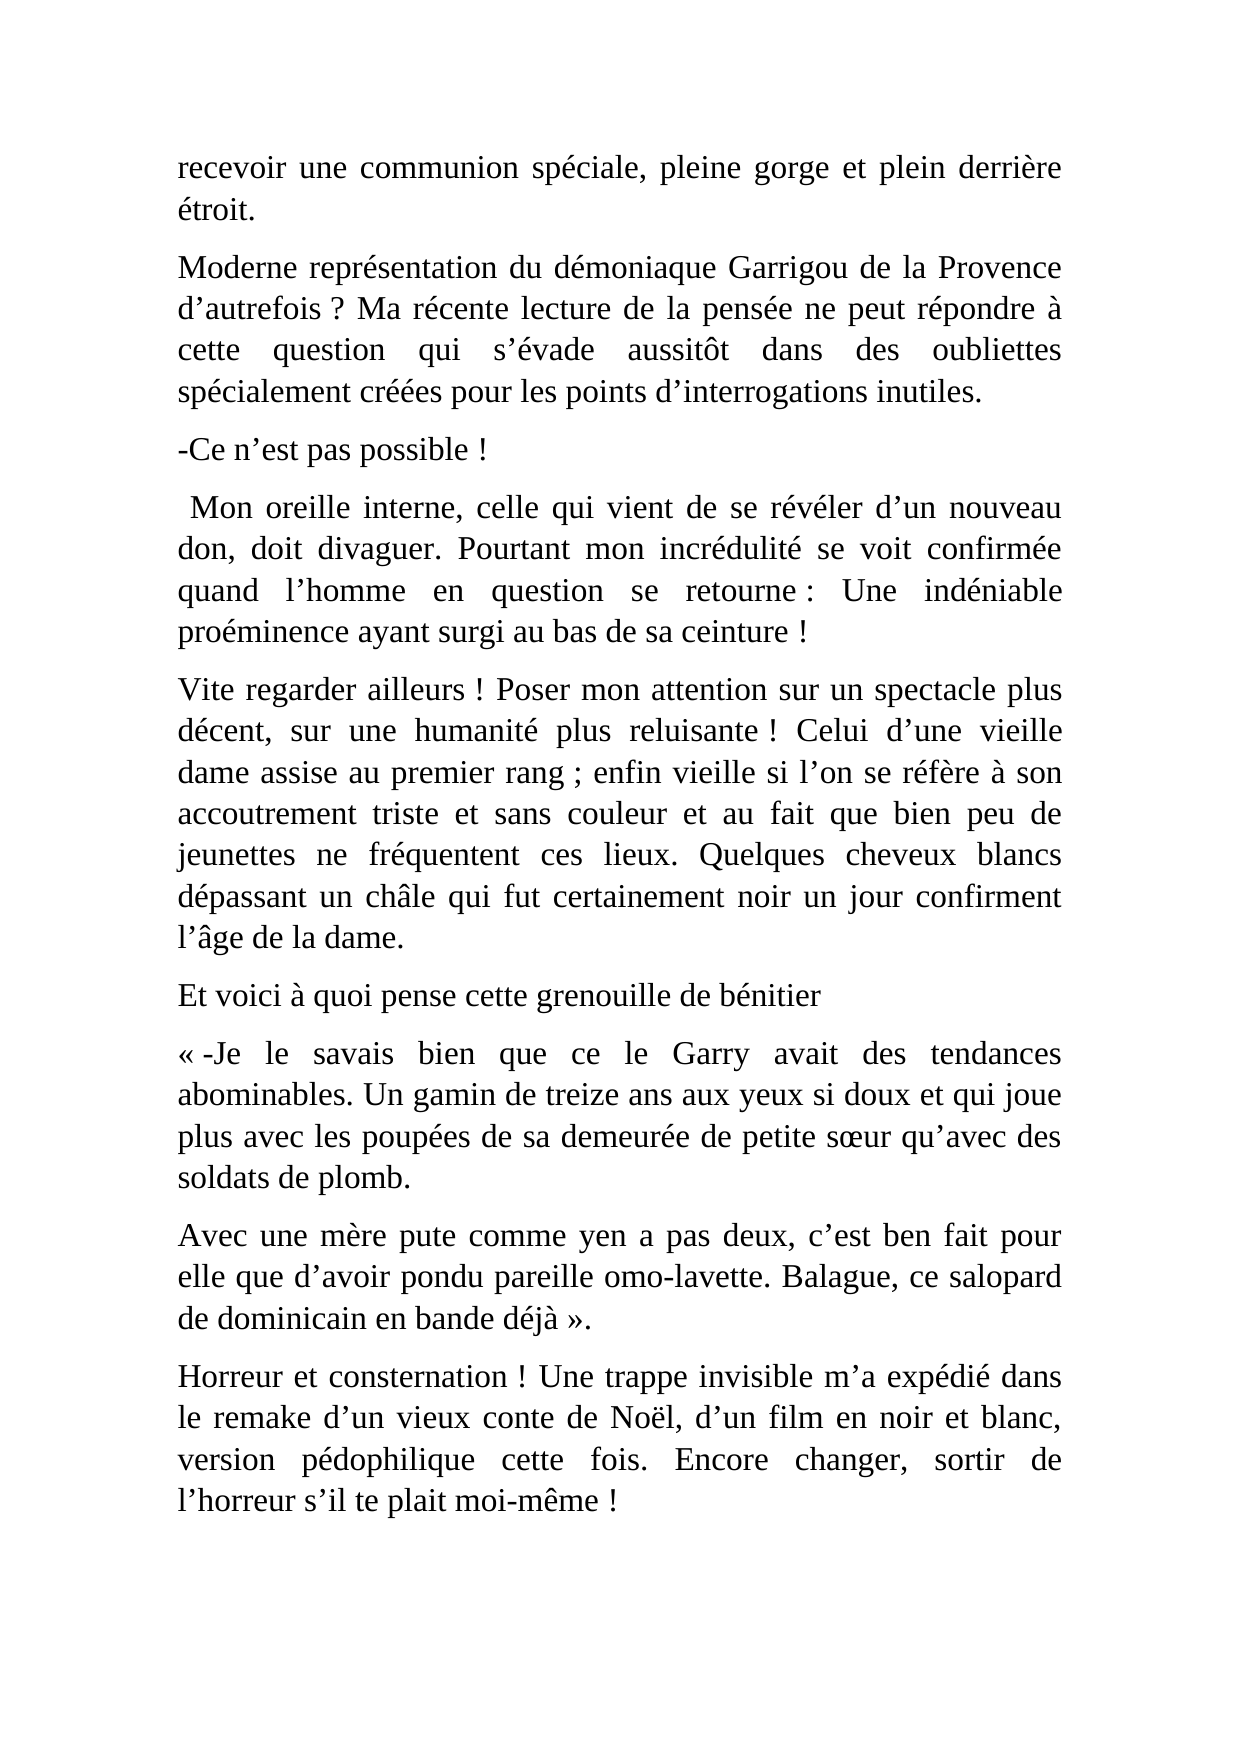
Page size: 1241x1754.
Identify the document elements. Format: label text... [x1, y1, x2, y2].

text Et voici à quoi pense cette grenouille de bénitier [177, 975, 1063, 1014]
text -Ce n’est pas possible ! [177, 429, 1063, 467]
text Moderne représentation du démoniaque Garrigou de la Provence d’autrefois ? Ma récente lecture de la pensée ne peut répondre à cette question qui s’évade aussitôt dans des oubliettes spécialement créées pour les points d’interrogations inutiles. [177, 247, 1063, 409]
text Horreur et consternation ! Une trappe invisible m’a expédié dans le remake d’un vieux conte de Noël, d’un film en noir et blanc, version pédophilique cette fois. Encore changer, sortir de l’horreur s’il te plait moi-même ! [177, 1356, 1063, 1518]
text « -Je le savais bien que ce le Garry avait des tendances abominables. Un gamin de treize ans aux yeux si doux et qui joue plus avec les poupées de sa demeurée de petite sœur qu’avec des soldats de plomb. [177, 1033, 1063, 1196]
text Vite regarder ailleurs ! Poser mon attention sur un spectacle plus décent, sur une humanité plus reluisante ! Celui d’une vieille dame assise au premier rang ; enfin vieille si l’on se réfère à son accoutrement triste et sans couleur et au fait que bien peu de jeunettes ne fréquentent ces lieux. Quelques cheveux blancs dépassant un châle qui fut certainement noir un jour confirment l’âge de la dame. [177, 669, 1063, 956]
text Avec une mère pute comme yen a pas deux, c’est ben fait pour elle que d’avoir pondu pareille omo-lavette. Balague, ce salopard de dominicain en bande déjà ». [177, 1215, 1063, 1336]
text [177, 148, 1063, 227]
text Mon oreille interne, celle qui vient de se révéler d’un nouveau don, doit divaguer. Pourtant mon incrédulité se voit confirmée quand l’homme en question se retourne : Une indéniable proéminence ayant surgi au bas de sa ceinture ! [177, 487, 1063, 649]
